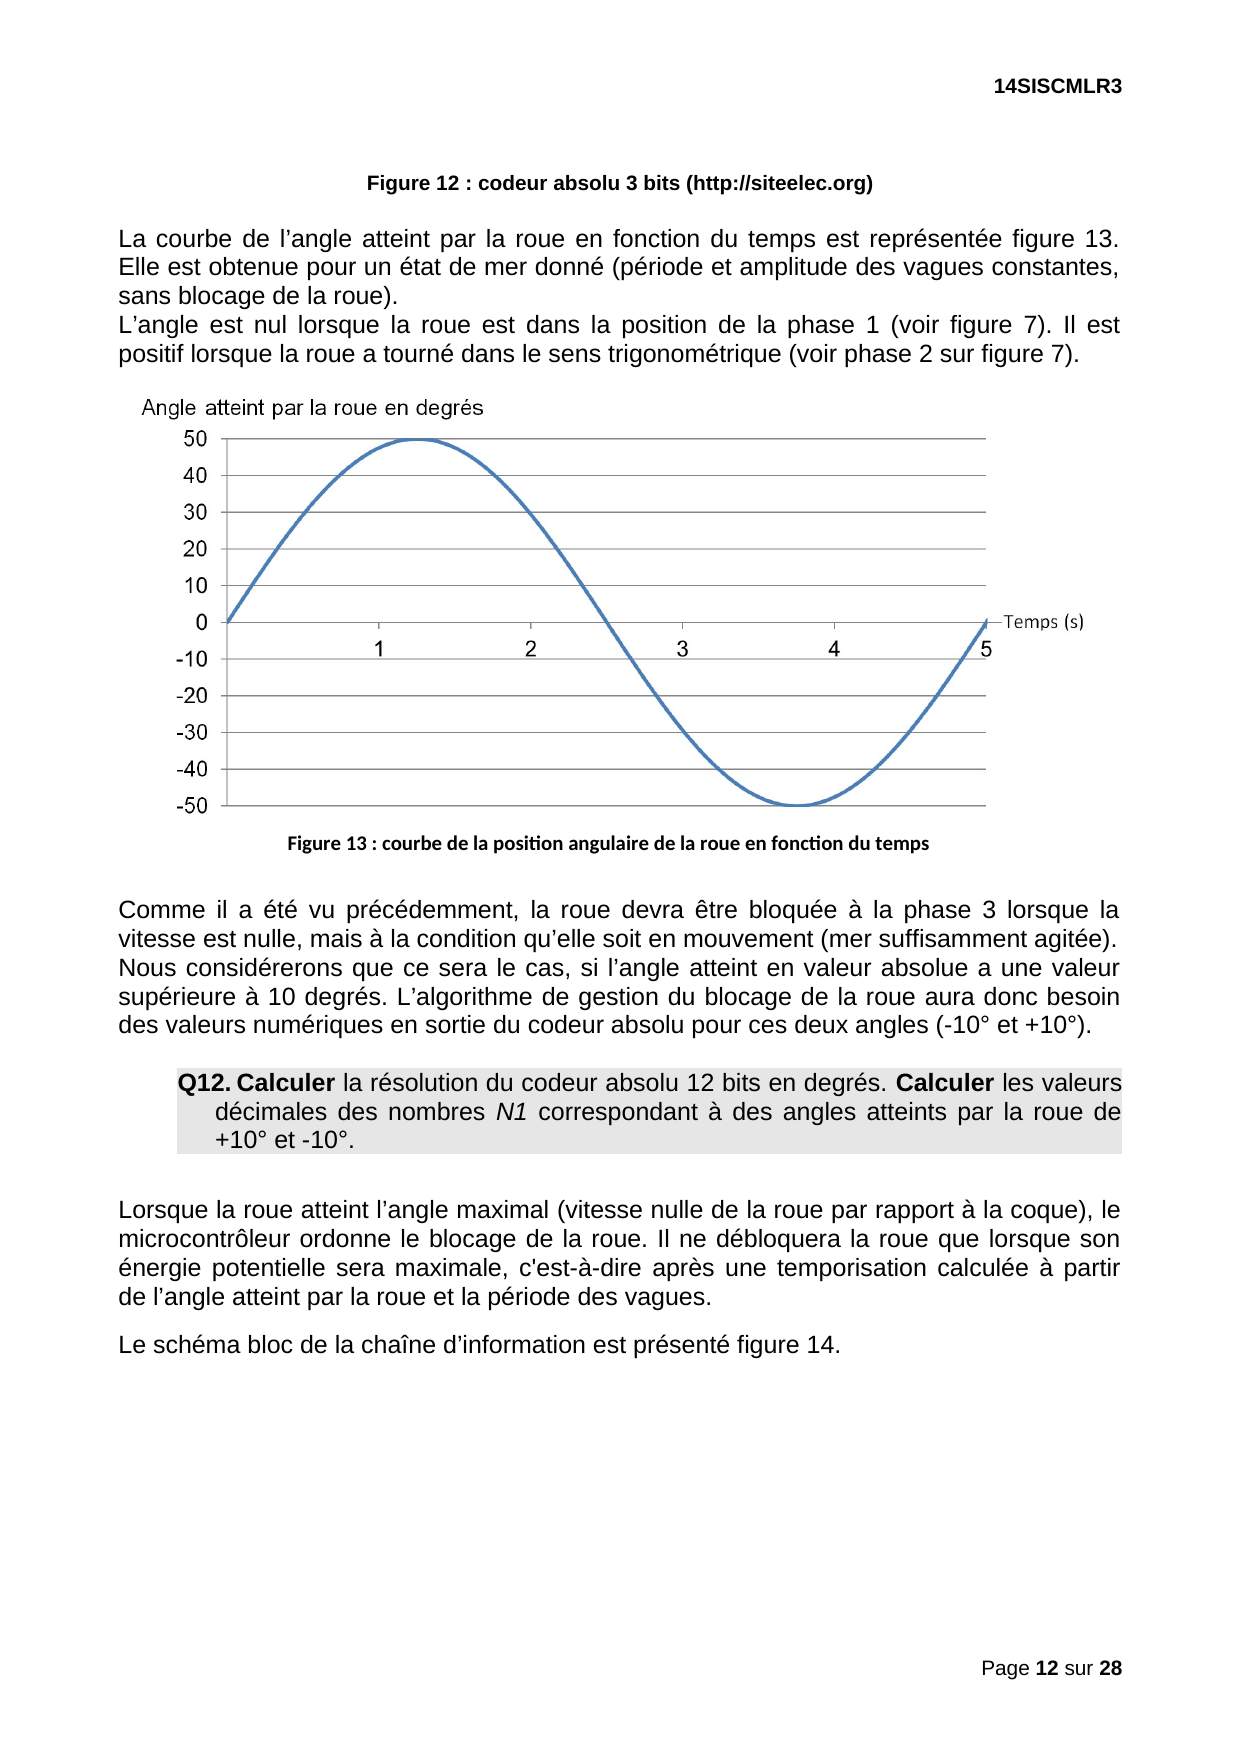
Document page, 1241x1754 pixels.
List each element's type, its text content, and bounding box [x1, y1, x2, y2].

picture [130, 396, 1087, 818]
text L’angle est nul lorsque la roue est dans la position de la phase 1 (voir figure 7). Il est positif lorsque la roue a tourné dans le sens trigonométrique (voir phase 2 sur figure 7). [118, 310, 1122, 367]
text Nous considérerons que ce sera le cas, si l’angle atteint en valeur absolue a une valeur supérieure à 10 degrés. L’algorithme de gestion du blocage de la roue aura donc besoin des valeurs numériques en sortie du codeur absolu pour ces deux angles (-10° et +10°). [118, 953, 1122, 1039]
list Calculer la résolution du codeur absolu 12 bits en degrés. Calculer les valeurs décimales des nombres N1 correspondant à des angles atteints par la roue de +10° et -10°. [177, 1068, 1122, 1154]
text Le schéma bloc de la chaîne d’information est présenté figure 14. [118, 1329, 1122, 1358]
table_cell Figure 13 : courbe de la position angulaire de la roue en fonction du temps [107, 830, 1110, 895]
text Lorsque la roue atteint l’angle maximal (vitesse nulle de la roue par rapport à la coque), le microcontrôleur ordonne le blocage de la roue. Il ne débloquera la roue que lorsque son énergie potentielle sera maximale, c'est-à-dire après une temporisation calculée à partir de l’angle atteint par la roue et la période des vagues. [118, 1195, 1122, 1310]
table_header [107, 396, 1110, 830]
text La courbe de l’angle atteint par la roue en fonction du temps est représentée figure 13. Elle est obtenue pour un état de mer donné (période et amplitude des vagues constantes, sans blocage de la roue). [118, 223, 1122, 310]
text Figure 12 : codeur absolu 3 bits (http://siteelec.org) [118, 171, 1122, 195]
text Comme il a été vu précédemment, la roue devra être bloquée à la phase 3 lorsque la vitesse est nulle, mais à la condition qu’elle soit en mouvement (mer suffisamment agitée). [118, 895, 1122, 953]
